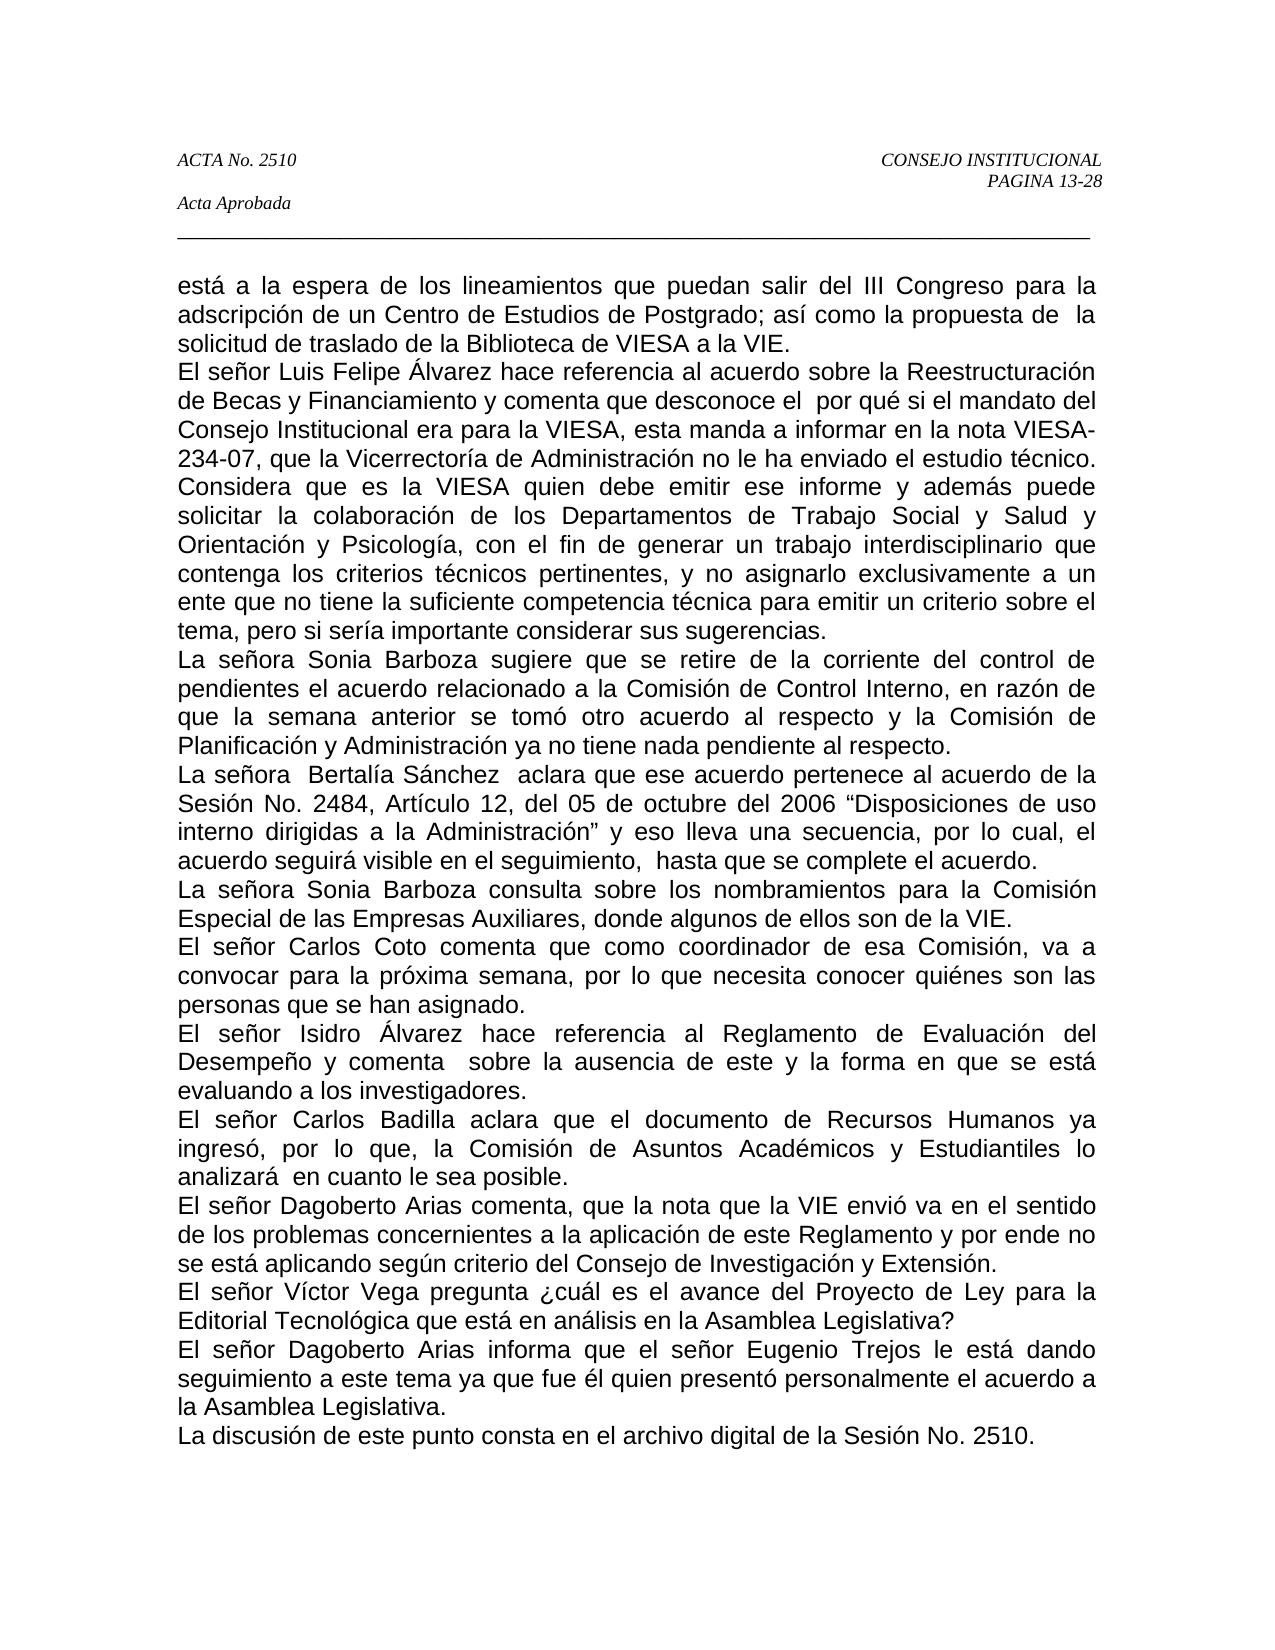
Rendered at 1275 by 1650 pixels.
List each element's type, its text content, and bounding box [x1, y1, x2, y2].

text El señor Isidro Álvarez hace referencia al Reglamento de Evaluación del Desempeño y comenta sobre la ausencia de este y la forma en que se está evaluando a los investigadores. [177, 1018, 1098, 1105]
text El señor Dagoberto Arias comenta, que la nota que la VIE envió va en el sentido de los problemas concernientes a la aplicación de este Reglamento y por ende no se está aplicando según criterio del Consejo de Investigación y Extensión. [177, 1191, 1098, 1277]
text La señora Bertalía Sánchez aclara que ese acuerdo pertenece al acuerdo de la Sesión No. 2484, Artículo 12, del 05 de octubre del 2006 “Disposiciones de uso interno dirigidas a la Administración” y eso lleva una secuencia, por lo cual, el acuerdo seguirá visible en el seguimiento, hasta que se complete el acuerdo. [177, 760, 1098, 875]
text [177, 271, 1098, 357]
text La señora Sonia Barboza sugiere que se retire de la corriente del control de pendientes el acuerdo relacionado a la Comisión de Control Interno, en razón de que la semana anterior se tomó otro acuerdo al respecto y la Comisión de Planificación y Administración ya no tiene nada pendiente al respecto. [177, 645, 1098, 760]
text El señor Carlos Coto comenta que como coordinador de esa Comisión, va a convocar para la próxima semana, por lo que necesita conocer quiénes son las personas que se han asignado. [177, 932, 1098, 1018]
text El señor Dagoberto Arias informa que el señor Eugenio Trejos le está dando seguimiento a este tema ya que fue él quien presentó personalmente el acuerdo a la Asamblea Legislativa. [177, 1335, 1098, 1421]
text El señor Carlos Badilla aclara que el documento de Recursos Humanos ya ingresó, por lo que, la Comisión de Asuntos Académicos y Estudiantiles lo analizará en cuanto le sea posible. [177, 1105, 1098, 1191]
text La señora Sonia Barboza consulta sobre los nombramientos para la Comisión Especial de las Empresas Auxiliares, donde algunos de ellos son de la VIE. [177, 875, 1098, 932]
text La discusión de este punto consta en el archivo digital de la Sesión No. 2510. [177, 1421, 1098, 1450]
text El señor Víctor Vega pregunta ¿cuál es el avance del Proyecto de Ley para la Editorial Tecnológica que está en análisis en la Asamblea Legislativa? [177, 1277, 1098, 1335]
text El señor Luis Felipe Álvarez hace referencia al acuerdo sobre la Reestructuración de Becas y Financiamiento y comenta que desconoce el por qué si el mandato del Consejo Institucional era para la VIESA, esta manda a informar en la nota VIESA-234-07, que la Vicerrectoría de Administración no le ha enviado el estudio técnico. Considera que es la VIESA quien debe emitir ese informe y además puede solicitar la colaboración de los Departamentos de Trabajo Social y Salud y Orientación y Psicología, con el fin de generar un trabajo interdisciplinario que contenga los criterios técnicos pertinentes, y no asignarlo exclusivamente a un ente que no tiene la suficiente competencia técnica para emitir un criterio sobre el tema, pero si sería importante considerar sus sugerencias. [177, 357, 1098, 645]
